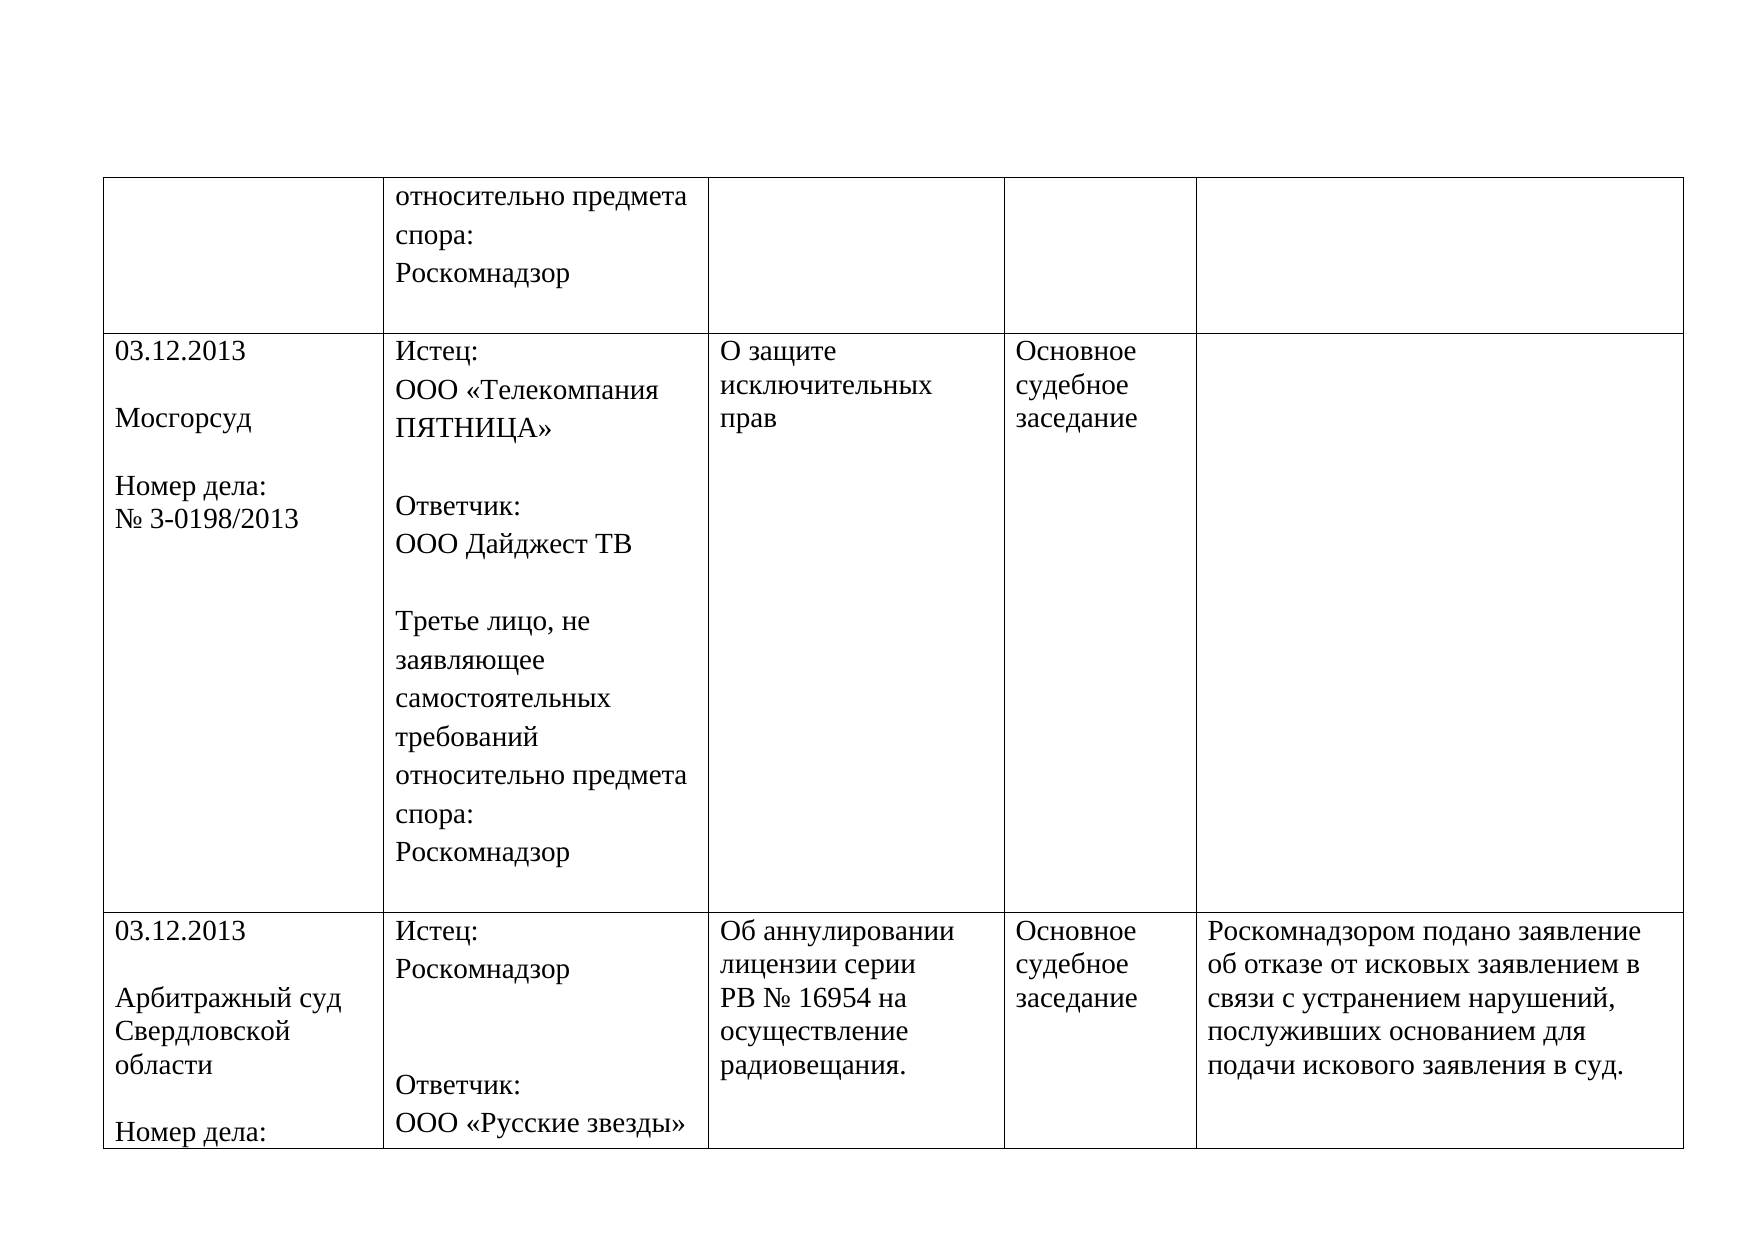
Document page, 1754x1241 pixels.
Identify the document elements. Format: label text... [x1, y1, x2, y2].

table_cell Основное судебное заседание [1005, 334, 1196, 912]
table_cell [384, 913, 708, 1147]
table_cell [384, 178, 708, 332]
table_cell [104, 913, 383, 1147]
table_cell Истец: ООО «Телекомпания ПЯТНИЦА» Ответчик: ООО Дайджест ТВ Третье лицо, не заявляющее самостоятельных требований относительно предмета спора: Роскомнадзор [384, 334, 708, 912]
table_cell 03.12.2013 Мосгорсуд Номер дела: № 3-0198/2013 [104, 334, 383, 912]
table_cell [1197, 334, 1683, 912]
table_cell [104, 178, 383, 332]
table_cell [1197, 178, 1683, 332]
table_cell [1005, 913, 1196, 1147]
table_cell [709, 178, 1004, 332]
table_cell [1197, 913, 1683, 1147]
table_cell О защите исключительных прав [709, 334, 1004, 912]
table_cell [709, 913, 1004, 1147]
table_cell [1005, 178, 1196, 332]
